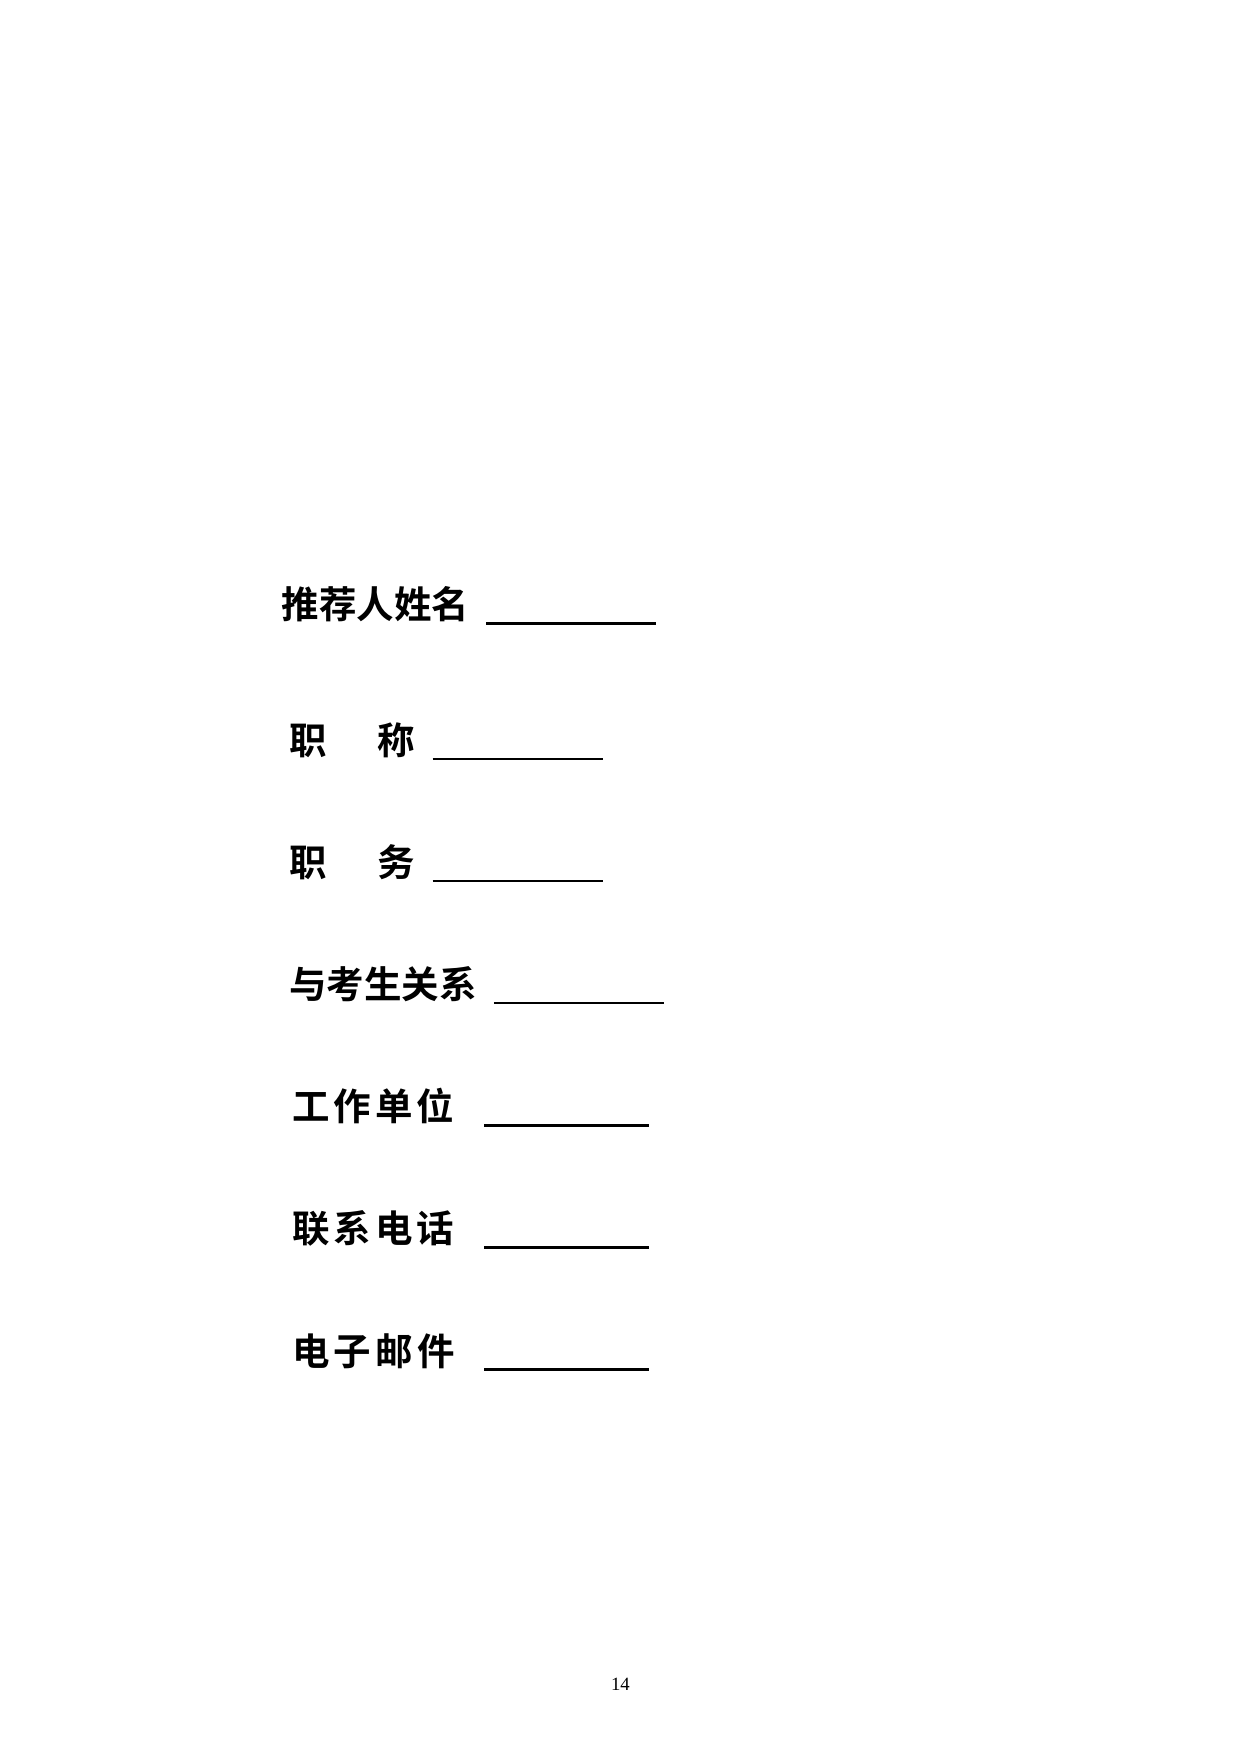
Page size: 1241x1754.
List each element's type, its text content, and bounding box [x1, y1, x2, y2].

text 联系电话 [187, 1199, 1053, 1254]
text 职 称 [187, 711, 1053, 765]
text 电子邮件 [187, 1321, 1053, 1376]
text 职 务 [187, 833, 1053, 887]
text 与考生关系 [187, 955, 1053, 1009]
text 工作单位 [187, 1077, 1053, 1132]
text 推荐人姓名 [187, 575, 1053, 630]
